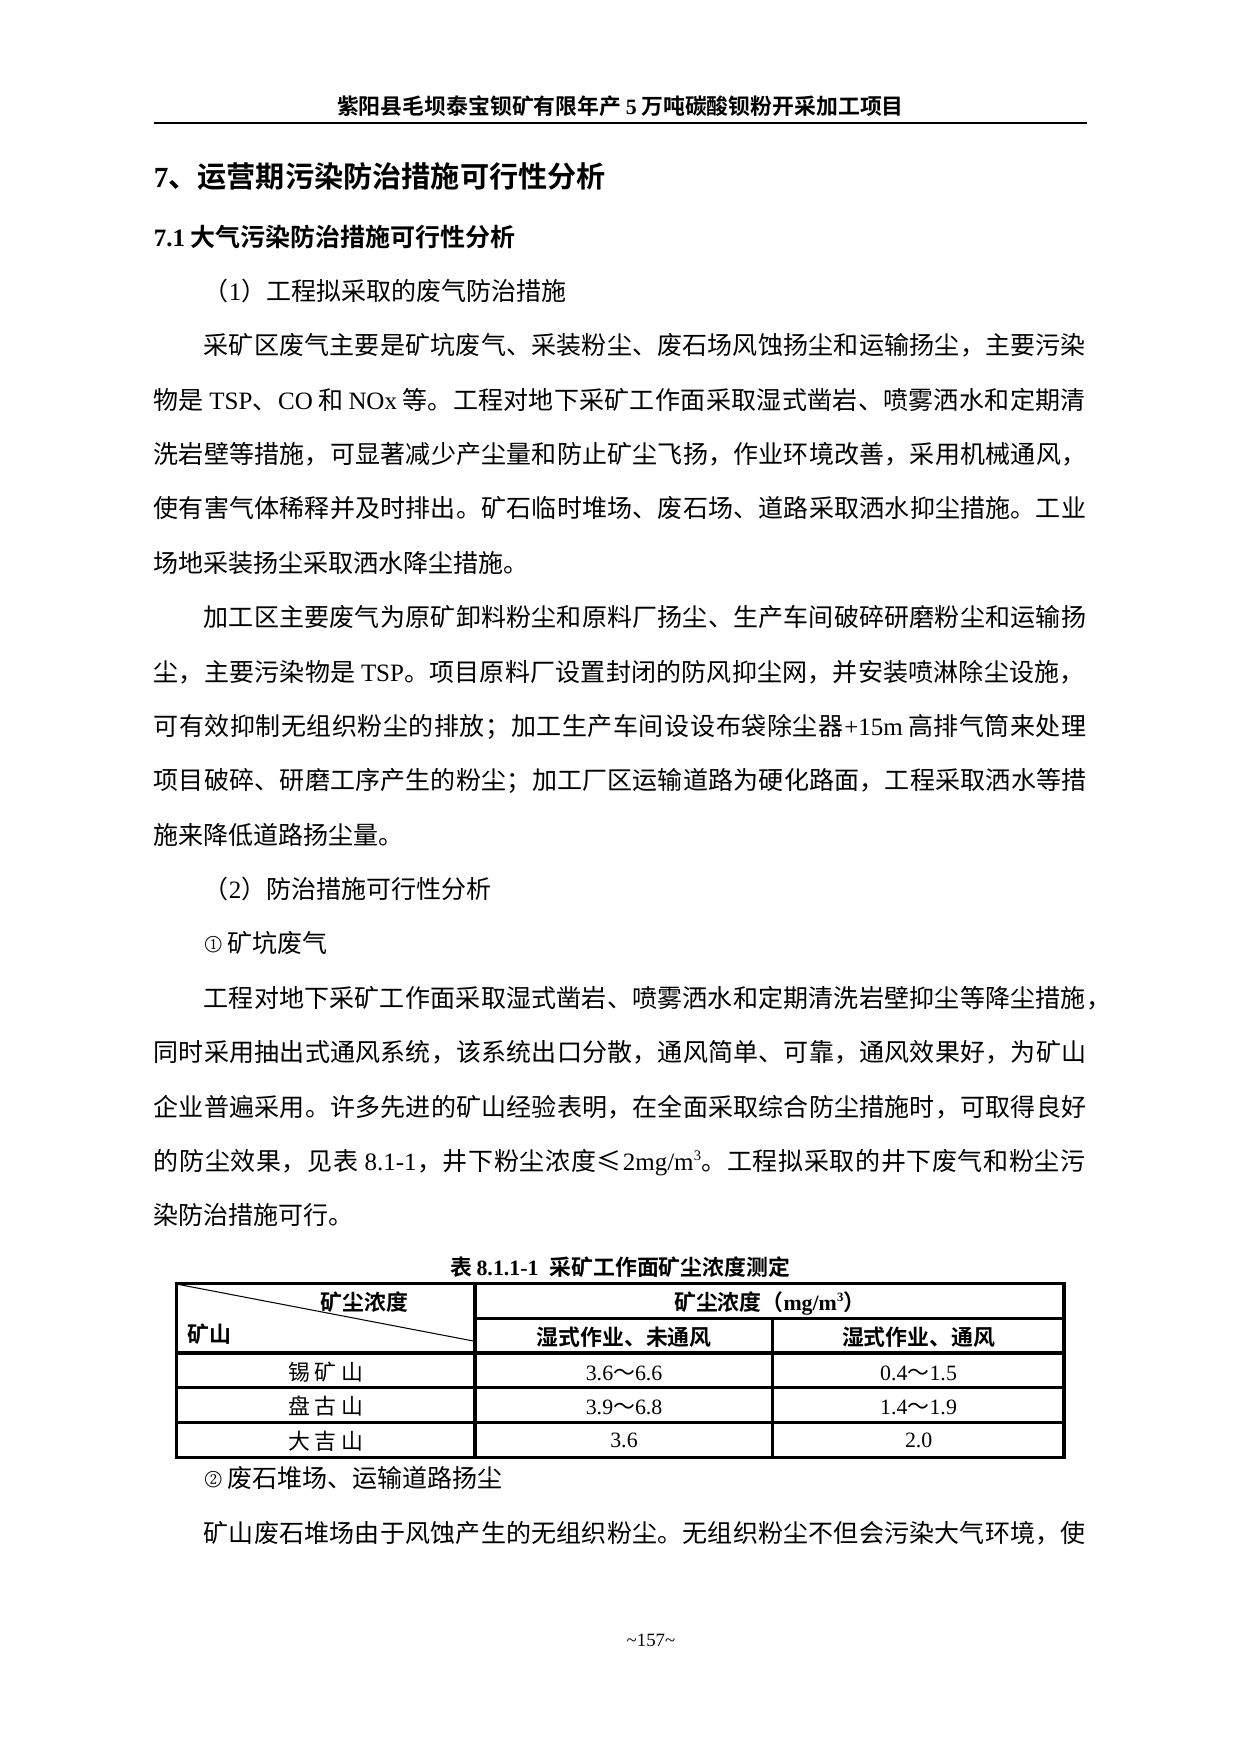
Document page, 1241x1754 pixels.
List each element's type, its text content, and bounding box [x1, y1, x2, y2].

text 表8.1.1-1 采矿工作面矿尘浓度测定 [153, 1250, 1087, 1282]
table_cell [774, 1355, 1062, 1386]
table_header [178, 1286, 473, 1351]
text ①矿坑废气 [153, 924, 1087, 960]
text 7.1大气污染防治措施可行性分析 [153, 217, 1087, 253]
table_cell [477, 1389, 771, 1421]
text （1）工程拟采取的废气防治措施 [153, 271, 1087, 308]
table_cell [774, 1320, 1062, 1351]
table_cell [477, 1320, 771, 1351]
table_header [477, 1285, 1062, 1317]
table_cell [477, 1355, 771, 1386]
text 7、运营期污染防治措施可行性分析 [153, 153, 1087, 196]
text 加工区主要废气为原矿卸料粉尘和原料厂扬尘、生产车间破碎研磨粉尘和运输扬尘，主要污染物是TSP。项目原料厂设置封闭的防风抑尘网，并安装喷淋除尘设施，可有效抑制无组织粉尘的排放；加工生产车间设设布袋除尘器+15m高排气筒来处理项目破碎、研磨工序产生的粉尘；加工厂区运输道路为硬化路面，工程采取洒水等措施来降低道路扬尘量。 [153, 598, 1087, 851]
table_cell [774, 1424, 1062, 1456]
text 工程对地下采矿工作面采取湿式凿岩、喷雾洒水和定期清洗岩壁抑尘等降尘措施，同时采用抽出式通风系统，该系统出口分散，通风简单、可靠，通风效果好，为矿山企业普遍采用。许多先进的矿山经验表明，在全面采取综合防尘措施时，可取得良好的防尘效果，见表8.1-1，井下粉尘浓度≤2mg/m3。工程拟采取的井下废气和粉尘污染防治措施可行。 [153, 978, 1087, 1232]
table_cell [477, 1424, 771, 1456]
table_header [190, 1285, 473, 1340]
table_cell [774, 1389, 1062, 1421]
text （2）防治措施可行性分析 [153, 869, 1087, 906]
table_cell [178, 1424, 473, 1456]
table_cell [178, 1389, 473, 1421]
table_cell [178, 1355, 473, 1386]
text 采矿区废气主要是矿坑废气、采装粉尘、废石场风蚀扬尘和运输扬尘，主要污染物是TSP、CO和NOx等。工程对地下采矿工作面采取湿式凿岩、喷雾洒水和定期清洗岩壁等措施，可显著减少产尘量和防止矿尘飞扬，作业环境改善，采用机械通风，使有害气体稀释并及时排出。矿石临时堆场、废石场、道路采取洒水抑尘措施。工业场地采装扬尘采取洒水降尘措施。 [153, 326, 1087, 579]
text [153, 1513, 1087, 1549]
text ②废石堆场、运输道路扬尘 [153, 1459, 1087, 1495]
